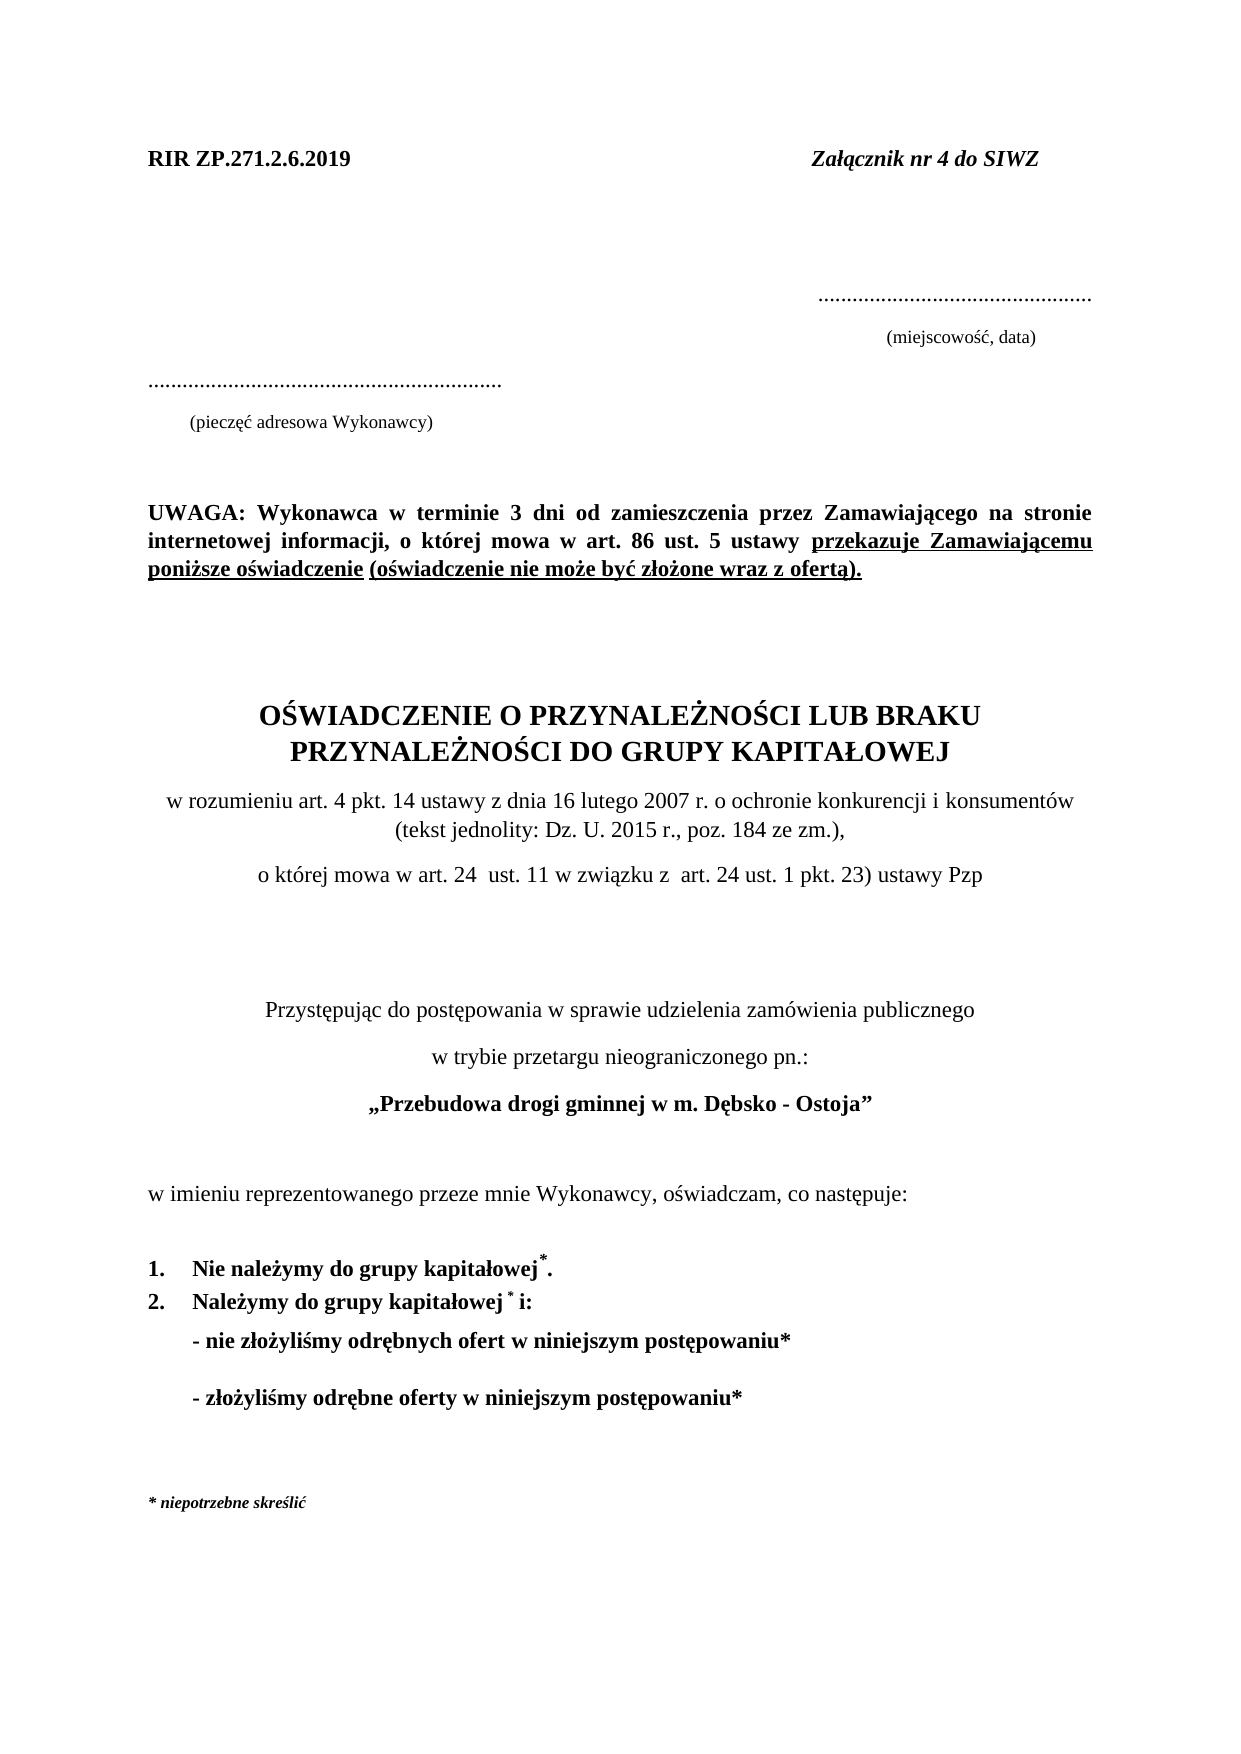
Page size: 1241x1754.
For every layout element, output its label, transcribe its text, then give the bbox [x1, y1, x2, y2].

text - złożyliśmy odrębne oferty w niniejszym postępowaniu* [192, 1384, 1093, 1410]
text Przystępując do postępowania w sprawie udzielenia zamówienia publicznego [148, 996, 1093, 1023]
list Należymy do grupy kapitałowej * i: [148, 1288, 1093, 1314]
text * niepotrzebne skreślić [148, 1493, 1093, 1526]
text o której mowa w art. 24 ust. 11 w związku z art. 24 ust. 1 pkt. 23) ustawy Pzp [148, 861, 1093, 887]
text w trybie przetargu nieograniczonego pn.: [148, 1043, 1093, 1069]
text (miejscowość, data) [295, 326, 1093, 347]
list Nie należymy do grupy kapitałowej*. [148, 1249, 1093, 1283]
text UWAGA: Wykonawca w terminie 3 dni od zamieszczenia przez Zamawiającego na stronie internetowej informacji, o której mowa w art. 86 ust. 5 ustawy przekazuje Zamawiającemu poniższe oświadczenie (oświadczenie nie może być złożone wraz z ofertą). [148, 498, 1093, 582]
text OŚWIADCZENIE O PRZYNALEŻNOŚCI LUB BRAKU PRZYNALEŻNOŚCI DO GRUPY KAPITAŁOWEJ [148, 698, 1093, 768]
text .............................................................. [148, 366, 557, 392]
text RIR ZP.271.2.6.2019 Załącznik nr 4 do SIWZ [148, 145, 1093, 171]
text w rozumieniu art. 4 pkt. 14 ustawy z dnia 16 lutego 2007 r. o ochronie konkurencji i konsumentów (tekst jednolity: Dz. U. 2015 r., poz. 184 ze zm.), [148, 787, 1093, 842]
text - nie złożyliśmy odrębnych ofert w niniejszym postępowaniu* [192, 1328, 1093, 1354]
text w imieniu reprezentowanego przeze mnie Wykonawcy, oświadczam, co następuje: [148, 1180, 1093, 1207]
text (pieczęć adresowa Wykonawcy) [148, 411, 557, 432]
text ................................................ [738, 280, 1093, 307]
text „Przebudowa drogi gminnej w m. Dębsko - Ostoja” [148, 1090, 1093, 1116]
